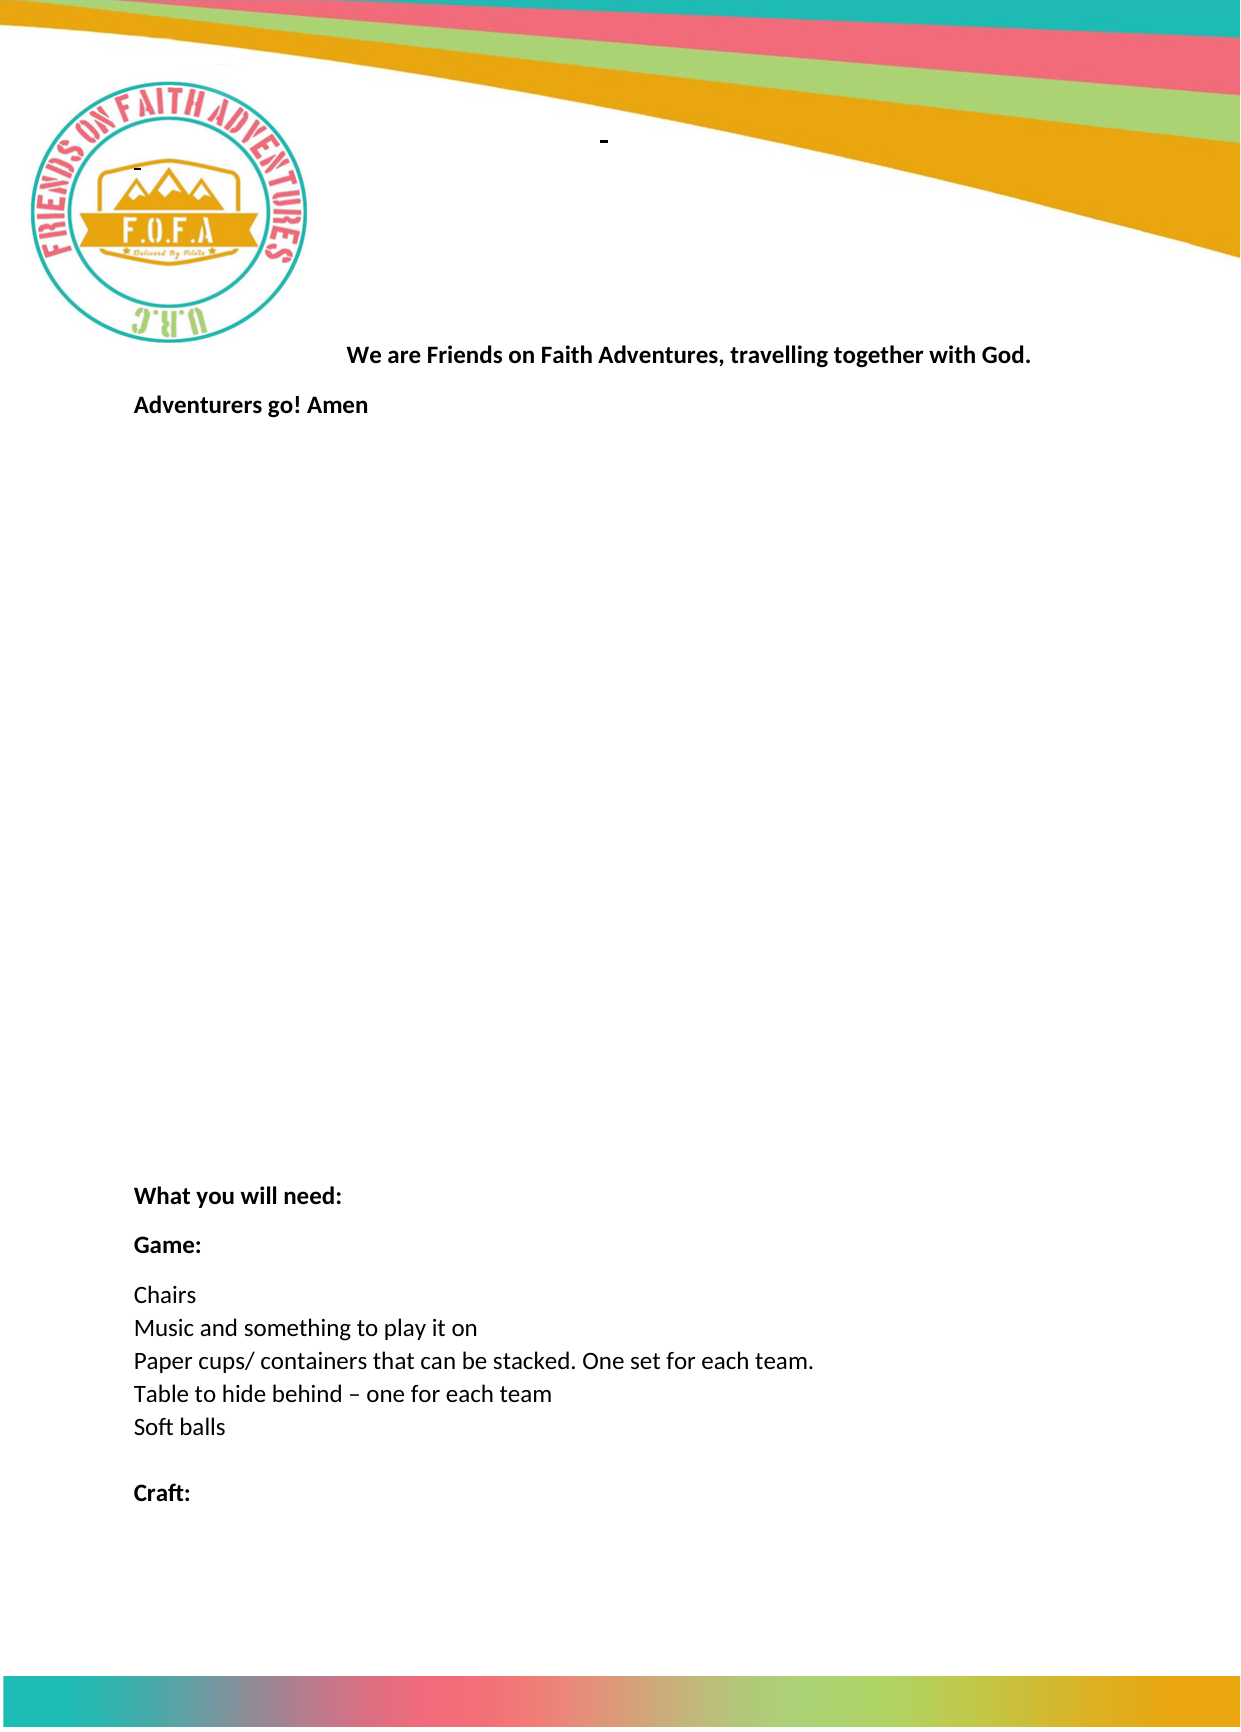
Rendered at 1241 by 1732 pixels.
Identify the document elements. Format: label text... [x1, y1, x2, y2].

picture [3, 1676, 1241, 1727]
text Game: [133, 1230, 1187, 1260]
text Table to hide behind – one for each team [133, 1378, 1187, 1408]
text Paper cups/ containers that can be stacked. One set for each team. [133, 1345, 1187, 1376]
picture [0, 0, 1241, 362]
text Craft: [133, 1477, 1187, 1507]
text Adventurers go! Amen [133, 389, 1187, 420]
text Music and something to play it on [133, 1312, 1187, 1343]
text Chairs [133, 1279, 1187, 1310]
text What you will need: [133, 1180, 1187, 1211]
text Soft balls [133, 1411, 1187, 1441]
text We are Friends on Faith Adventures, travelling together with God. [133, 340, 1187, 370]
